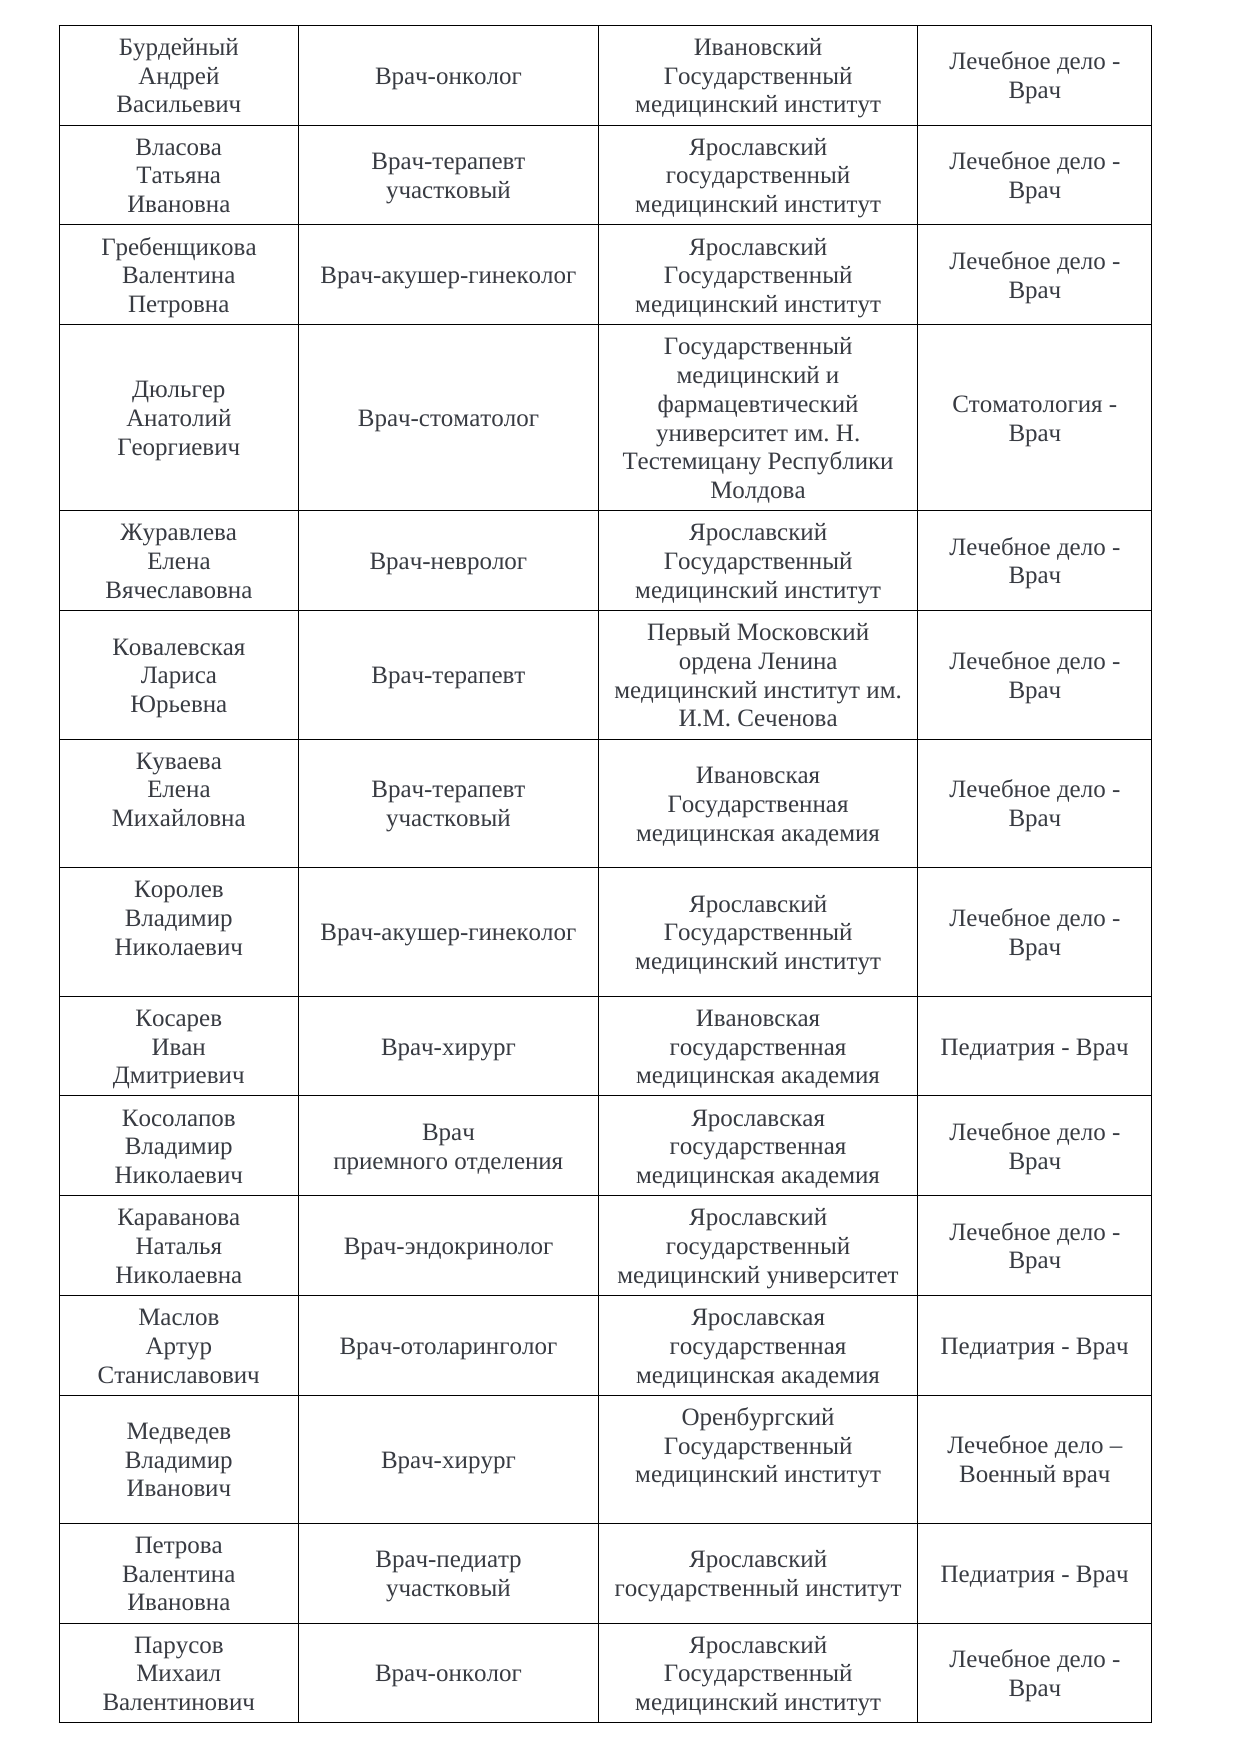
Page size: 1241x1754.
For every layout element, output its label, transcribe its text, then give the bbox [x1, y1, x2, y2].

table_cell Врач-онколог [299, 1624, 598, 1722]
table_cell Ярославский государственный медицинский университет [599, 1196, 917, 1295]
table_cell Петрова Валентина Ивановна [60, 1524, 298, 1622]
table_cell Лечебное дело - Врач [918, 511, 1151, 610]
table_cell Лечебное дело - Врач [918, 740, 1151, 867]
table_cell Оренбургский Государственный медицинский институт [599, 1396, 917, 1523]
table_cell Врач-стоматолог [299, 325, 598, 510]
table_cell Ярославская государственная медицинская академия [599, 1296, 917, 1395]
table_cell Ярославская государственная медицинская академия [599, 1096, 917, 1195]
table_cell Лечебное дело – Военный врач [918, 1396, 1151, 1523]
table_cell Врач-хирург [299, 1396, 598, 1523]
table_cell Куваева Елена Михайловна [60, 740, 298, 867]
table_cell Ярославский Государственный медицинский институт [599, 868, 917, 996]
table_cell Журавлева Елена Вячеславовна [60, 511, 298, 610]
table_cell Гребенщикова Валентина Петровна [60, 225, 298, 324]
table_cell Лечебное дело - Врач [918, 1196, 1151, 1295]
table_cell Лечебное дело - Врач [918, 126, 1151, 224]
table_cell Врач-акушер-гинеколог [299, 868, 598, 996]
table_cell Врач приемного отделения [299, 1096, 598, 1195]
table_cell Лечебное дело - Врач [918, 611, 1151, 738]
table_cell Врач-терапевт участковый [299, 740, 598, 867]
table_cell Первый Московский ордена Ленина медицинский институт им. И.М. Сеченова [599, 611, 917, 738]
table_cell Караванова Наталья Николаевна [60, 1196, 298, 1295]
table_cell Косолапов Владимир Николаевич [60, 1096, 298, 1195]
table_cell Дюльгер Анатолий Георгиевич [60, 325, 298, 510]
table_cell Врач-онколог [299, 26, 598, 124]
table_cell Врач-отоларинголог [299, 1296, 598, 1395]
table_cell Лечебное дело - Врач [918, 26, 1151, 124]
table_cell Педиатрия - Врач [918, 1524, 1151, 1622]
table_cell Врач-педиатр участковый [299, 1524, 598, 1622]
table_cell Лечебное дело - Врач [918, 1624, 1151, 1722]
table_cell Ярославский Государственный медицинский институт [599, 225, 917, 324]
table_cell Стоматология - Врач [918, 325, 1151, 510]
table_cell Ковалевская Лариса Юрьевна [60, 611, 298, 738]
table_cell Маслов Артур Станиславович [60, 1296, 298, 1395]
table_cell Ивановская Государственная медицинская академия [599, 740, 917, 867]
table_cell Ярославский государственный медицинский институт [599, 126, 917, 224]
table_cell Врач-хирург [299, 997, 598, 1095]
table_cell Ярославский Государственный медицинский институт [599, 511, 917, 610]
table_cell Ивановский Государственный медицинский институт [599, 26, 917, 124]
table_cell Медведев Владимир Иванович [60, 1396, 298, 1523]
table_cell Королев Владимир Николаевич [60, 868, 298, 996]
table_cell Лечебное дело - Врач [918, 225, 1151, 324]
table_cell Врач-терапевт участковый [299, 126, 598, 224]
table_cell Власова Татьяна Ивановна [60, 126, 298, 224]
table_cell Педиатрия - Врач [918, 1296, 1151, 1395]
table_cell Государственный медицинский и фармацевтический университет им. Н. Тестемицану Республики Молдова [599, 325, 917, 510]
table_cell Врач-эндокринолог [299, 1196, 598, 1295]
table_cell Косарев Иван Дмитриевич [60, 997, 298, 1095]
table_cell Педиатрия - Врач [918, 997, 1151, 1095]
table_cell Врач-невролог [299, 511, 598, 610]
table_cell Врач-акушер-гинеколог [299, 225, 598, 324]
table_cell Ярославский Государственный медицинский институт [599, 1624, 917, 1722]
table_cell Парусов Михаил Валентинович [60, 1624, 298, 1722]
table_cell Лечебное дело - Врач [918, 1096, 1151, 1195]
table_cell Ивановская государственная медицинская академия [599, 997, 917, 1095]
table_cell Лечебное дело - Врач [918, 868, 1151, 996]
table_cell Ярославский государственный институт [599, 1524, 917, 1622]
table_cell Врач-терапевт [299, 611, 598, 738]
table_cell Бурдейный Андрей Васильевич [60, 26, 298, 124]
